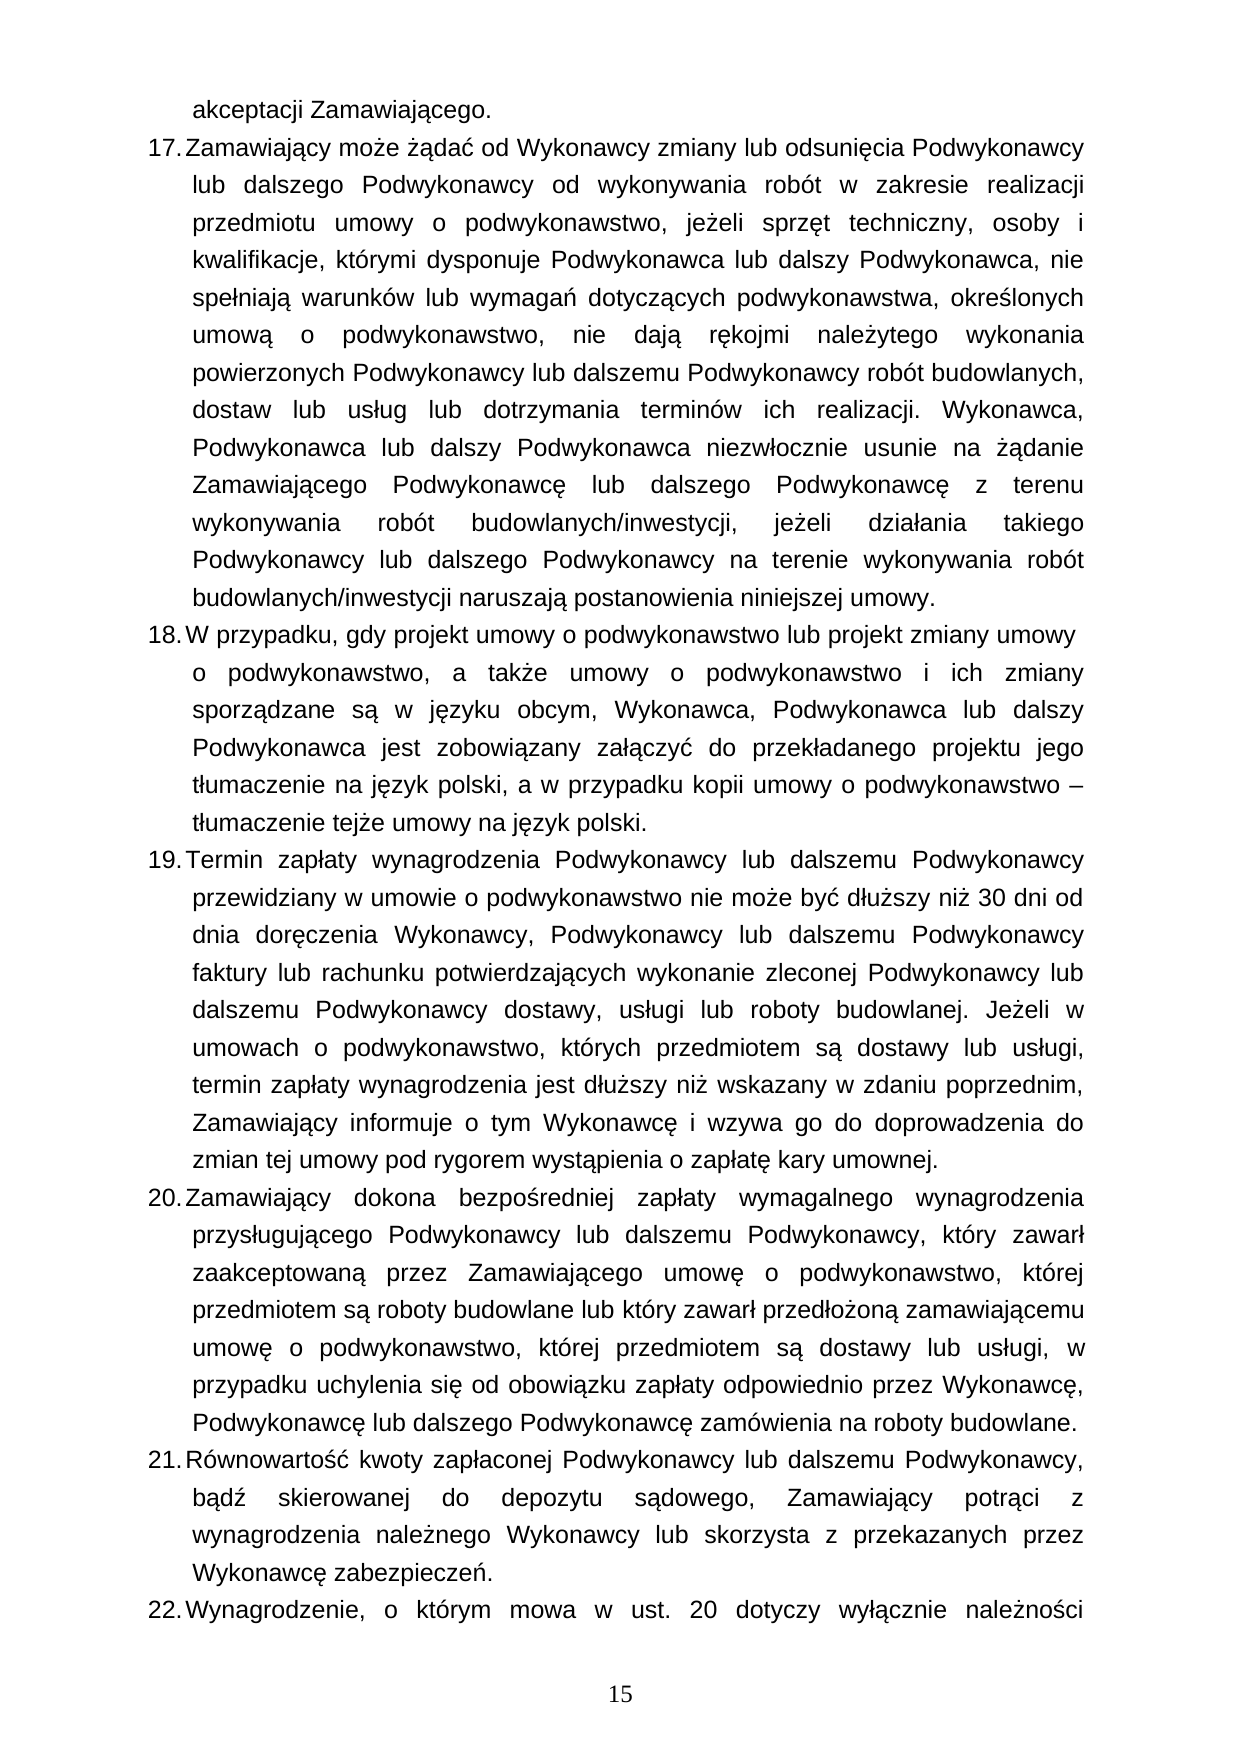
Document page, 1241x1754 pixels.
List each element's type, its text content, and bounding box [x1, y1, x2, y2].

list Równowartość kwoty zapłaconej Podwykonawcy lub dalszemu Podwykonawcy, bądź skierowanej do depozytu sądowego, Zamawiający potrąci z wynagrodzenia należnego Wykonawcy lub skorzysta z przekazanych przez Wykonawcę zabezpieczeń. [148, 1439, 1085, 1589]
list Termin zapłaty wynagrodzenia Podwykonawcy lub dalszemu Podwykonawcy przewidziany w umowie o podwykonawstwo nie może być dłuższy niż 30 dni od dnia doręczenia Wykonawcy, Podwykonawcy lub dalszemu Podwykonawcy faktury lub rachunku potwierdzających wykonanie zleconej Podwykonawcy lub dalszemu Podwykonawcy dostawy, usługi lub roboty budowlanej. Jeżeli w umowach o podwykonawstwo, których przedmiotem są dostawy lub usługi, termin zapłaty wynagrodzenia jest dłuższy niż wskazany w zdaniu poprzednim, Zamawiający informuje o tym Wykonawcę i wzywa go do doprowadzenia do zmian tej umowy pod rygorem wystąpienia o zapłatę kary umownej. [148, 839, 1085, 1176]
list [148, 89, 1085, 126]
list Zamawiający może żądać od Wykonawcy zmiany lub odsunięcia Podwykonawcy lub dalszego Podwykonawcy od wykonywania robót w zakresie realizacji przedmiotu umowy o podwykonawstwo, jeżeli sprzęt techniczny, osoby i kwalifikacje, którymi dysponuje Podwykonawca lub dalszy Podwykonawca, nie spełniają warunków lub wymagań dotyczących podwykonawstwa, określonych umową o podwykonawstwo, nie dają rękojmi należytego wykonania powierzonych Podwykonawcy lub dalszemu Podwykonawcy robót budowlanych, dostaw lub usług lub dotrzymania terminów ich realizacji. Wykonawca, Podwykonawca lub dalszy Podwykonawca niezwłocznie usunie na żądanie Zamawiającego Podwykonawcę lub dalszego Podwykonawcę z terenu wykonywania robót budowlanych/inwestycji, jeżeli działania takiego Podwykonawcy lub dalszego Podwykonawcy na terenie wykonywania robót budowlanych/inwestycji naruszają postanowienia niniejszej umowy. [148, 126, 1085, 614]
list Zamawiający dokona bezpośredniej zapłaty wymagalnego wynagrodzenia przysługującego Podwykonawcy lub dalszemu Podwykonawcy, który zawarł zaakceptowaną przez Zamawiającego umowę o podwykonawstwo, której przedmiotem są roboty budowlane lub który zawarł przedłożoną zamawiającemu umowę o podwykonawstwo, której przedmiotem są dostawy lub usługi, w przypadku uchylenia się od obowiązku zapłaty odpowiednio przez Wykonawcę, Podwykonawcę lub dalszego Podwykonawcę zamówienia na roboty budowlane. [148, 1176, 1085, 1439]
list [148, 1589, 1085, 1626]
list W przypadku, gdy projekt umowy o podwykonawstwo lub projekt zmiany umowy o podwykonawstwo, a także umowy o podwykonawstwo i ich zmiany sporządzane są w języku obcym, Wykonawca, Podwykonawca lub dalszy Podwykonawca jest zobowiązany załączyć do przekładanego projektu jego tłumaczenie na język polski, a w przypadku kopii umowy o podwykonawstwo – tłumaczenie tejże umowy na język polski. [148, 614, 1085, 839]
